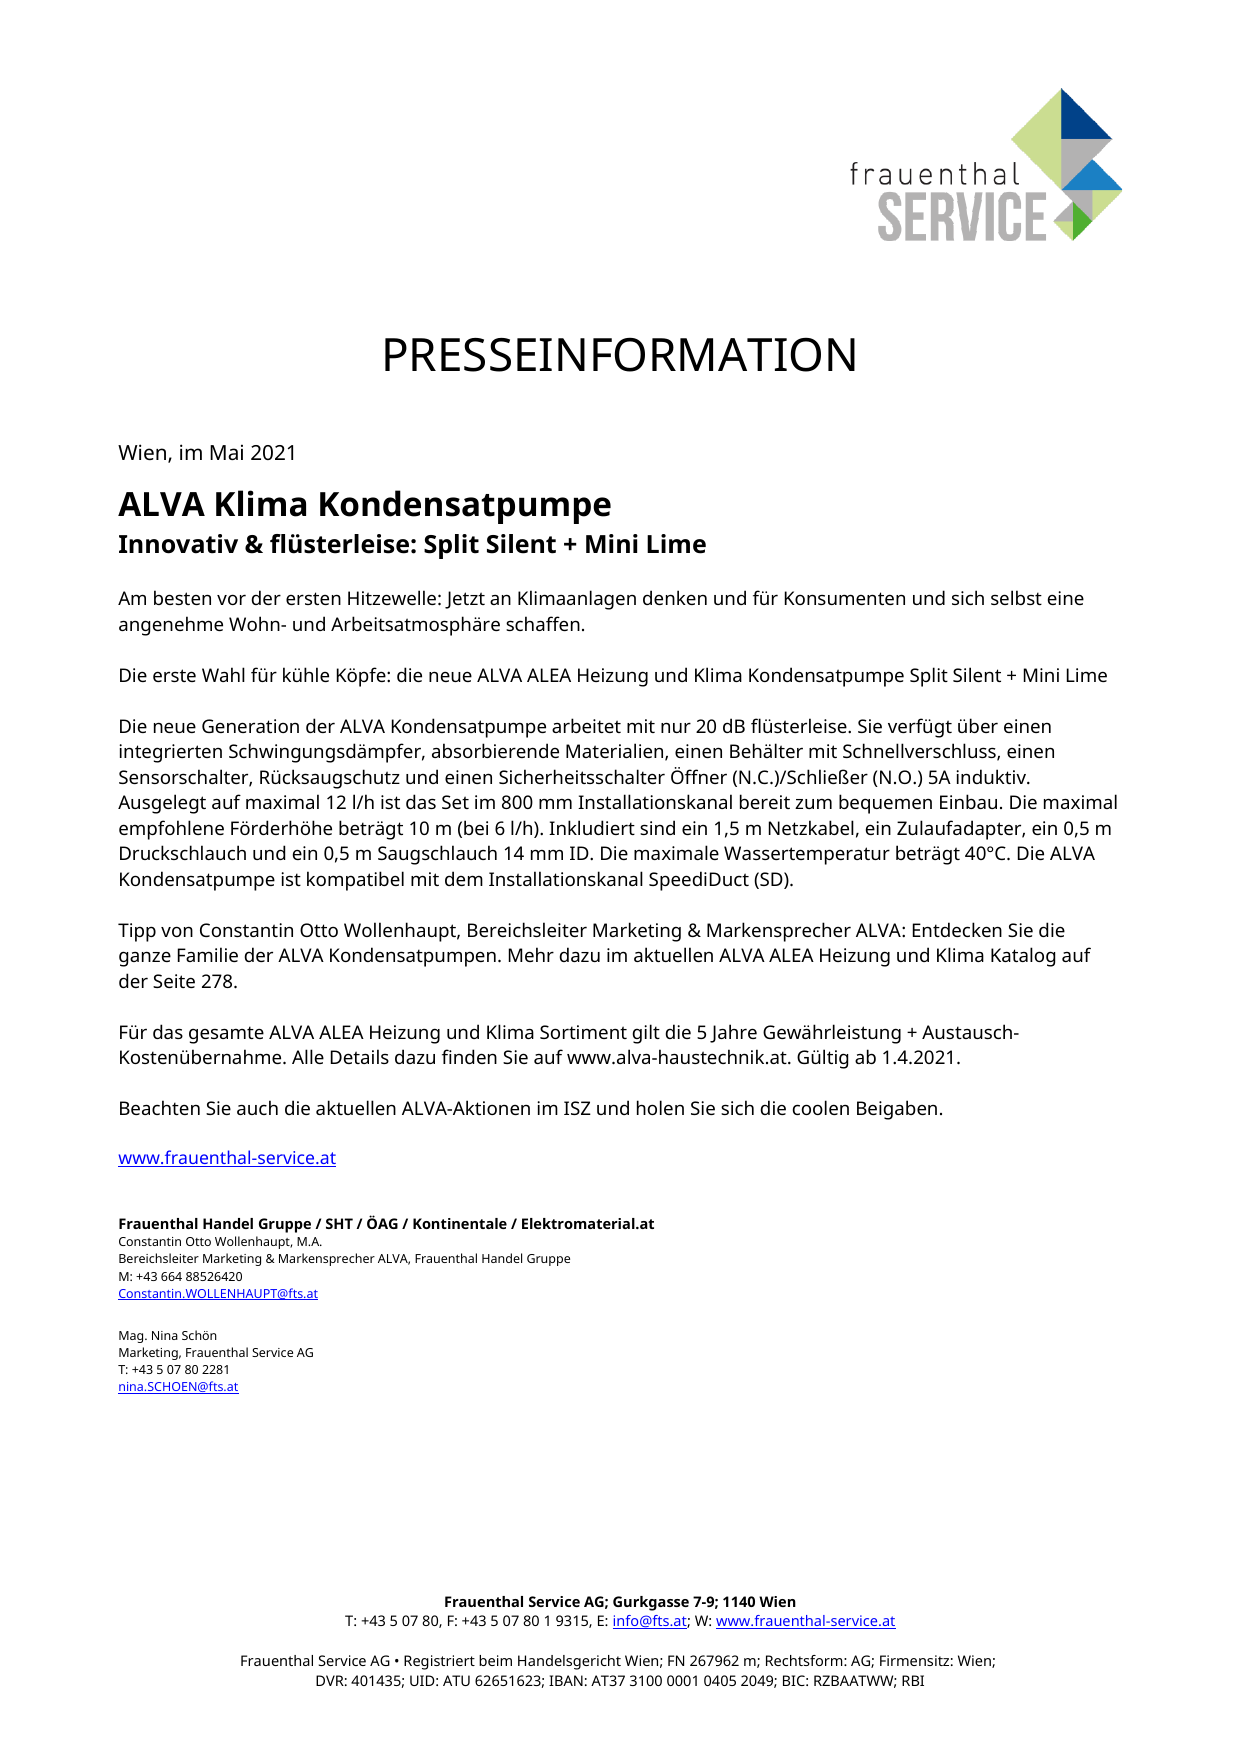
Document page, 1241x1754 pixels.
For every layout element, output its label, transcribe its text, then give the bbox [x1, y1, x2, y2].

text Beachten Sie auch die aktuellen ALVA-Aktionen im ISZ und holen Sie sich die coolen Beigaben. [118, 1096, 1122, 1121]
text Die erste Wahl für kühle Köpfe: die neue ALVA ALEA Heizung und Klima Kondensatpumpe Split Silent + Mini Lime [118, 662, 1122, 687]
text Mag. Nina Schön Marketing, Frauenthal Service AG T: +43 5 07 80 2281 nina.SCHOEN@fts.at [118, 1327, 1122, 1395]
text Die neue Generation der ALVA Kondensatpumpe arbeitet mit nur 20 dB flüsterleise. Sie verfügt über einen integrierten Schwingungsdämpfer, absorbierende Materialien, einen Behälter mit Schnellverschluss, einen Sensorschalter, Rücksaugschutz und einen Sicherheitsschalter Öffner (N.C.)/Schließer (N.O.) 5A induktiv. Ausgelegt auf maximal 12 l/h ist das Set im 800 mm Installationskanal bereit zum bequemen Einbau. Die maximal empfohlene Förderhöhe beträgt 10 m (bei 6 l/h). Inkludiert sind ein 1,5 m Netzkabel, ein Zulaufadapter, ein 0,5 m Druckschlauch und ein 0,5 m Saugschlauch 14 mm ID. Die maximale Wassertemperatur beträgt 40°C. Die ALVA Kondensatpumpe ist kompatibel mit dem Installationskanal SpeediDuct (SD). [118, 713, 1122, 892]
text Am besten vor der ersten Hitzewelle: Jetzt an Klimaanlagen denken und für Konsumenten und sich selbst eine angenehme Wohn- und Arbeitsatmosphäre schaffen. [118, 585, 1122, 636]
text PRESSEINFORMATION [118, 322, 1122, 384]
text www.frauenthal-service.at [118, 1145, 1122, 1169]
text Für das gesamte ALVA ALEA Heizung und Klima Sortiment gilt die 5 Jahre Gewährleistung + Austausch-Kostenübernahme. Alle Details dazu finden Sie auf www.alva-haustechnik.at. Gültig ab 1.4.2021. [118, 1019, 1122, 1070]
text Frauenthal Handel Gruppe / SHT / ÖAG / Kontinentale / Elektromaterial.at Constantin Otto Wollenhaupt, M.A. Bereichsleiter Marketing & Markensprecher ALVA, Frauenthal Handel Gruppe M: +43 664 88526420 Constantin.WOLLENHAUPT@fts.at [118, 1194, 1122, 1302]
text Wien, im Mai 2021 [118, 438, 1122, 467]
text ALVA Klima Kondensatpumpe Innovativ & flüsterleise: Split Silent + Mini Lime [118, 481, 1122, 560]
text Tipp von Constantin Otto Wollenhaupt, Bereichsleiter Marketing & Markensprecher ALVA: Entdecken Sie die ganze Familie der ALVA Kondensatpumpen. Mehr dazu im aktuellen ALVA ALEA Heizung und Klima Katalog auf der Seite 278. [118, 917, 1122, 994]
picture [850, 88, 1123, 241]
